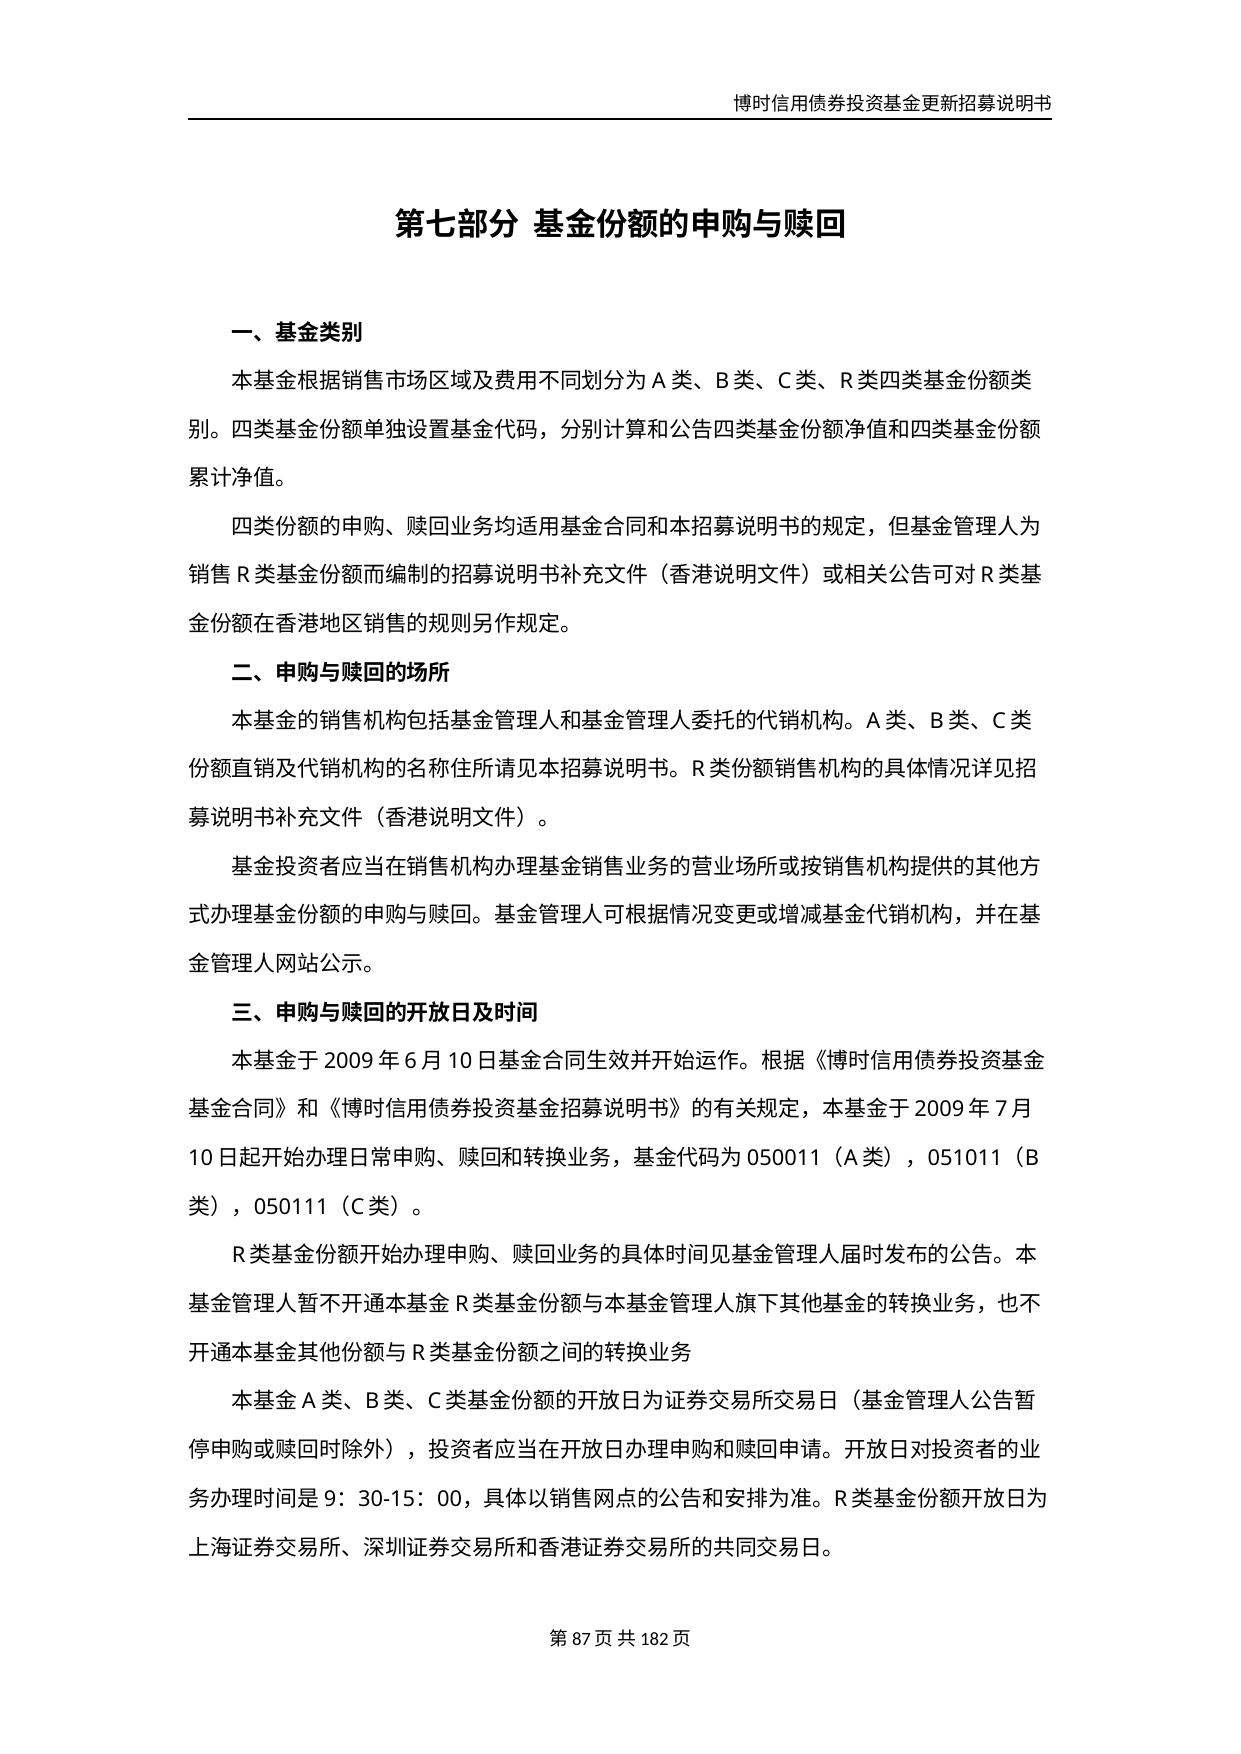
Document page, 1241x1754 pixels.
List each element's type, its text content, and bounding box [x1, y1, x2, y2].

text 二、申购与赎回的场所 [188, 654, 1052, 687]
text 一、基金类别 [188, 314, 1052, 347]
text 基金投资者应当在销售机构办理基金销售业务的营业场所或按销售机构提供的其他方式办理基金份额的申购与赎回。基金管理人可根据情况变更或增减基金代销机构，并在基金管理人网站公示。 [188, 848, 1052, 978]
text R类基金份额开始办理申购、赎回业务的具体时间见基金管理人届时发布的公告。本基金管理人暂不开通本基金R类基金份额与本基金管理人旗下其他基金的转换业务，也不开通本基金其他份额与 R类基金份额之间的转换业务 [188, 1237, 1052, 1367]
text 本基金A 类、B类、C类基金份额的开放日为证券交易所交易日（基金管理人公告暂停申购或赎回时除外），投资者应当在开放日办理申购和赎回申请。开放日对投资者的业务办理时间是9：30-15：00，具体以销售网点的公告和安排为准。R类基金份额开放日为上海证券交易所、深圳证券交易所和香港证券交易所的共同交易日。 [188, 1383, 1052, 1562]
subtitle 第七部分 基金份额的申购与赎回 [188, 189, 1052, 254]
text 三、申购与赎回的开放日及时间 [188, 994, 1052, 1027]
text 本基金的销售机构包括基金管理人和基金管理人委托的代销机构。A 类、B类、C类份额直销及代销机构的名称住所请见本招募说明书。R类份额销售机构的具体情况详见招募说明书补充文件（香港说明文件）。 [188, 702, 1052, 832]
text 本基金于2009年6月10日基金合同生效并开始运作。根据《博时信用债券投资基金基金合同》和《博时信用债券投资基金招募说明书》的有关规定，本基金于2009年7月10日起开始办理日常申购、赎回和转换业务，基金代码为050011（A类），051011（B类），050111（C类）。 [188, 1042, 1052, 1221]
text 本基金根据销售市场区域及费用不同划分为A 类、B类、C类、R类四类基金份额类别。四类基金份额单独设置基金代码，分别计算和公告四类基金份额净值和四类基金份额累计净值。 [188, 362, 1052, 492]
text 四类份额的申购、赎回业务均适用基金合同和本招募说明书的规定，但基金管理人为销售R类基金份额而编制的招募说明书补充文件（香港说明文件）或相关公告可对R类基金份额在香港地区销售的规则另作规定。 [188, 508, 1052, 638]
